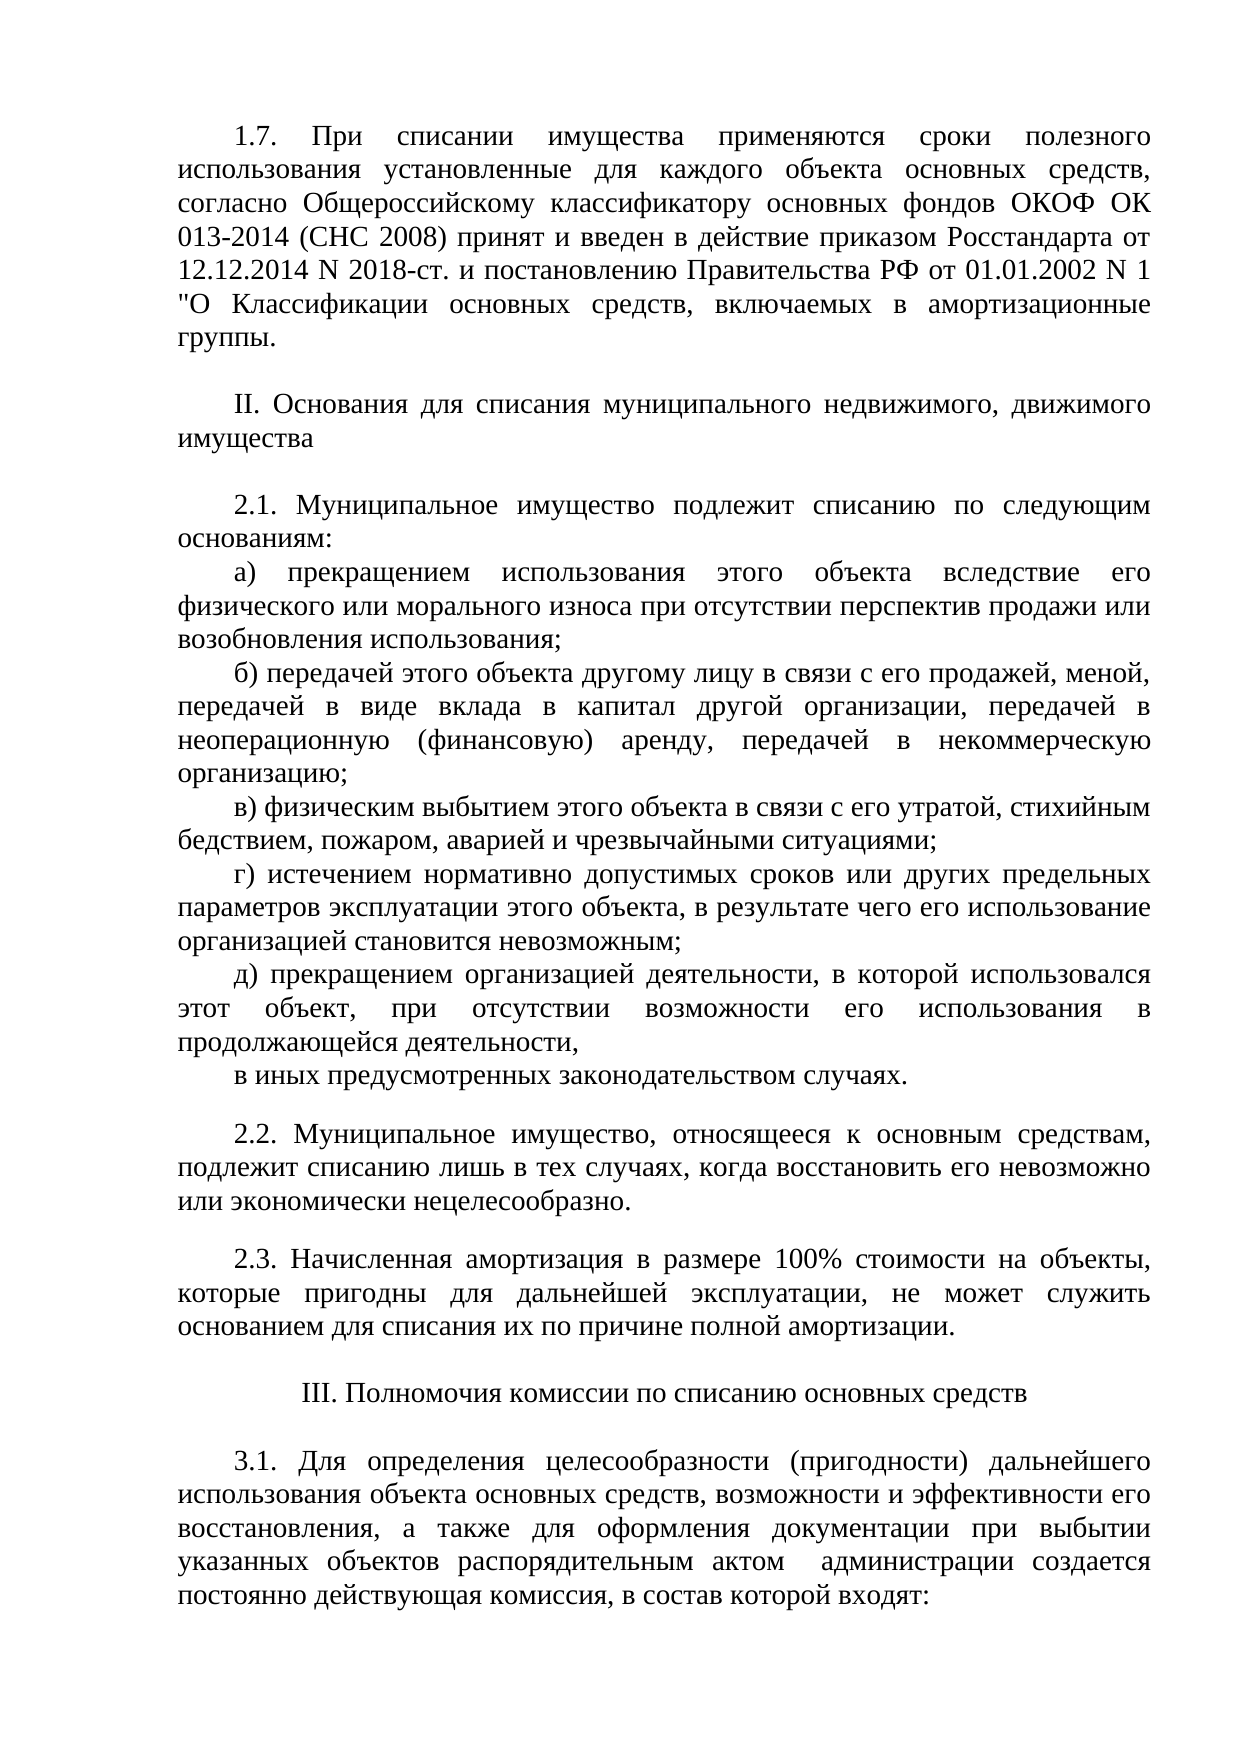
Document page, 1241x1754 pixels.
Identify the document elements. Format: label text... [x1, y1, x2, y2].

text III. Полномочия комиссии по списанию основных средств [177, 1376, 1152, 1409]
text 3.1. Для определения целесообразности (пригодности) дальнейшего использования объекта основных средств, возможности и эффективности его восстановления, а также для оформления документации при выбытии указанных объектов распорядительным актом администрации создается постоянно действующая комиссия, в состав которой входят: [177, 1443, 1152, 1610]
text 2.2. Муниципальное имущество, относящееся к основным средствам, подлежит списанию лишь в тех случаях, когда восстановить его невозможно или экономически нецелесообразно. [177, 1116, 1152, 1216]
text II. Основания для списания муниципального недвижимого, движимого имущества [177, 386, 1152, 453]
text 2.1. Муниципальное имущество подлежит списанию по следующим основаниям: [177, 487, 1152, 554]
text в иных предусмотренных законодательством случаях. [177, 1057, 1152, 1091]
text 1.7. При списании имущества применяются сроки полезного использования установленные для каждого объекта основных средств, согласно Общероссийскому классификатору основных фондов ОКОФ ОК 013-2014 (СНС 2008) принят и введен в действие приказом Росстандарта от 12.12.2014 N 2018-ст. и постановлению Правительства РФ от 01.01.2002 N 1 "О Классификации основных средств, включаемых в амортизационные группы. [177, 118, 1152, 353]
text д) прекращением организацией деятельности, в которой использовался этот объект, при отсутствии возможности его использования в продолжающейся деятельности, [177, 957, 1152, 1057]
text в) физическим выбытием этого объекта в связи с его утратой, стихийным бедствием, пожаром, аварией и чрезвычайными ситуациями; [177, 789, 1152, 856]
text а) прекращением использования этого объекта вследствие его физического или морального износа при отсутствии перспектив продажи или возобновления использования; [177, 554, 1152, 655]
text 2.3. Начисленная амортизация в размере 100% стоимости на объекты, которые пригодны для дальнейшей эксплуатации, не может служить основанием для списания их по причине полной амортизации. [177, 1241, 1152, 1342]
text б) передачей этого объекта другому лицу в связи с его продажей, меной, передачей в виде вклада в капитал другой организации, передачей в неоперационную (финансовую) аренду, передачей в некоммерческую организацию; [177, 655, 1152, 789]
text г) истечением нормативно допустимых сроков или других предельных параметров эксплуатации этого объекта, в результате чего его использование организацией становится невозможным; [177, 856, 1152, 957]
